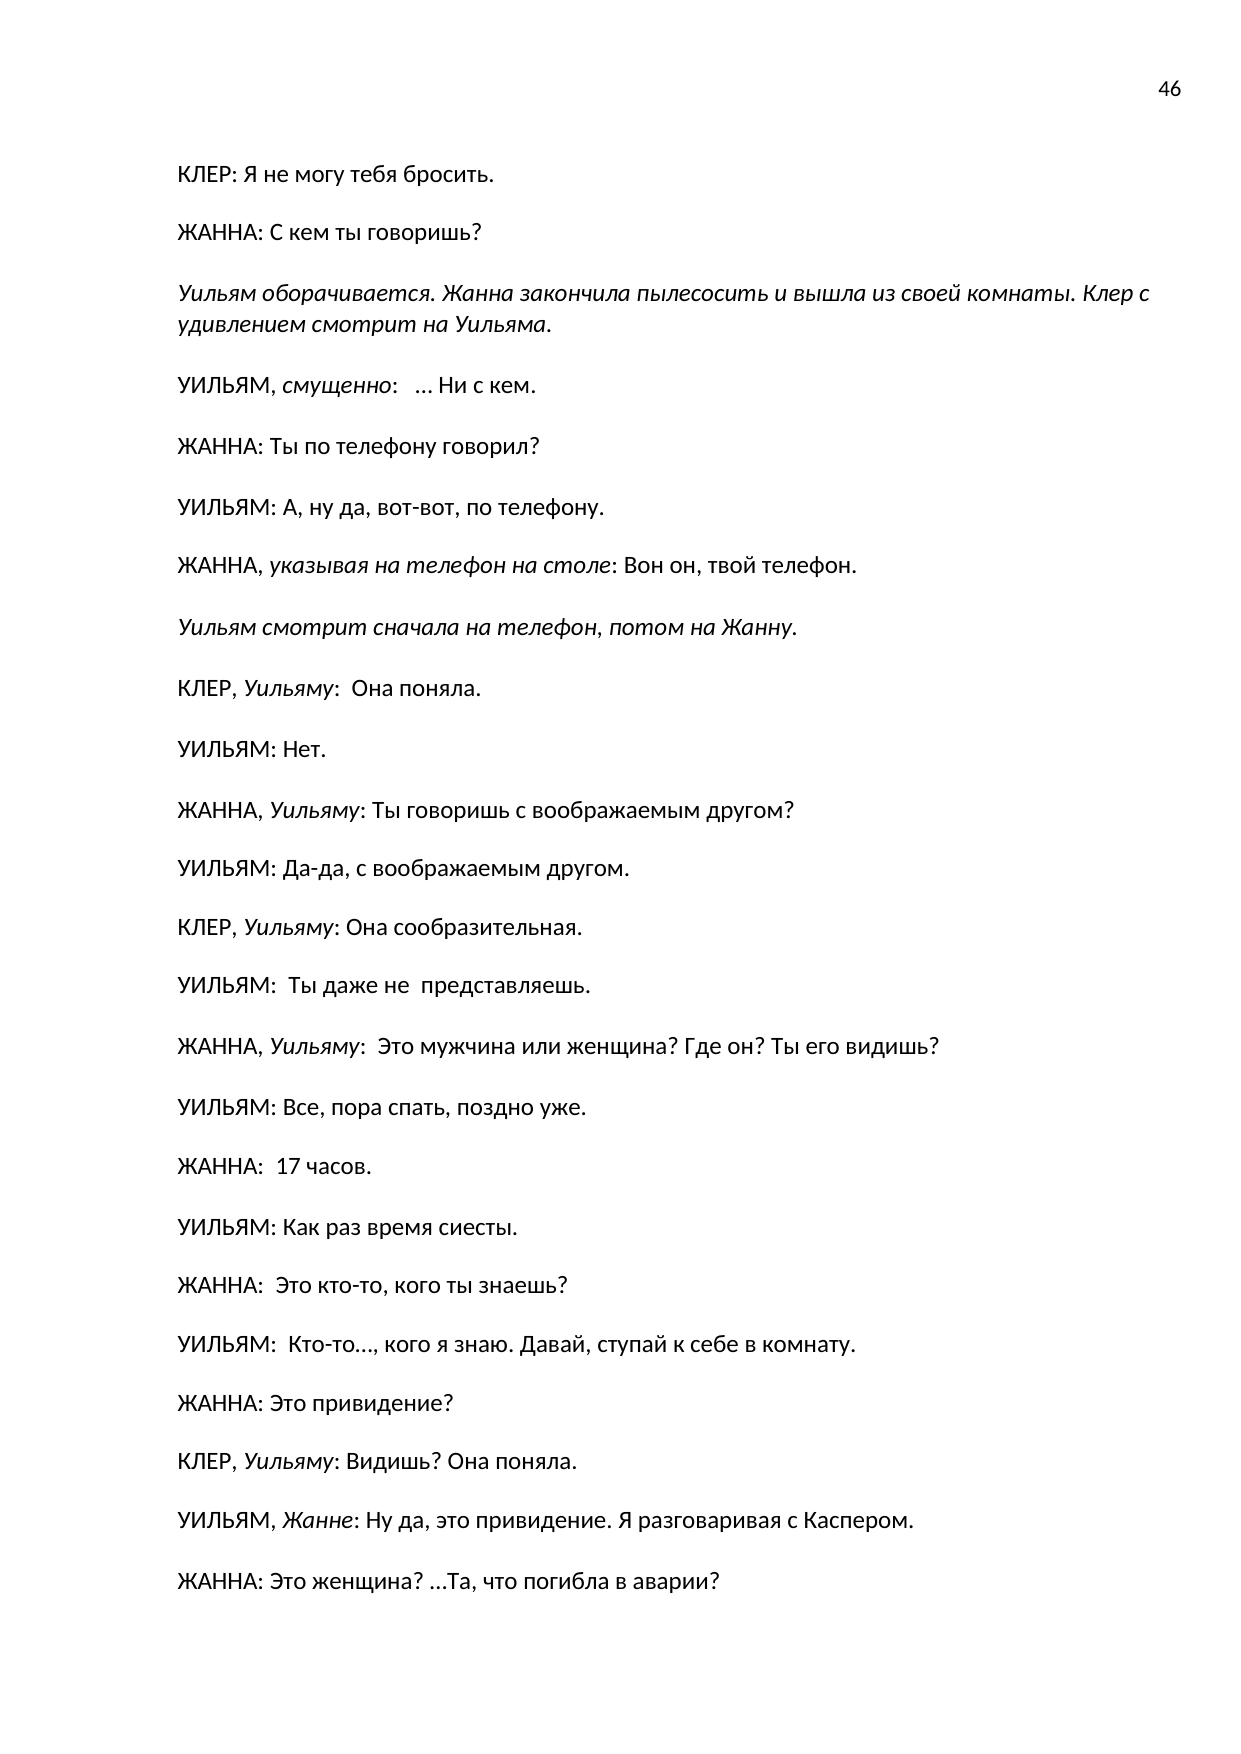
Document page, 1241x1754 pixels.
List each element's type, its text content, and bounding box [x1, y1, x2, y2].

text КЛЕР: Я не могу тебя бросить. [177, 158, 1181, 188]
text ЖАННА: Ты по телефону говорил? [177, 430, 1181, 461]
text УИЛЬЯМ: Как раз время сиесты. [177, 1211, 1181, 1242]
text ЖАННА: Это привидение? [177, 1387, 1181, 1417]
text УИЛЬЯМ: Ты даже не представляешь. [177, 969, 1181, 1000]
text Уильям оборачивается. Жанна закончила пылесосить и вышла из своей комнаты. Клер с удивлением смотрит на Уильяма. [177, 277, 1181, 338]
text ЖАННА, указывая на телефон на столе: Вон он, твой телефон. [177, 549, 1181, 580]
text УИЛЬЯМ: Все, пора спать, поздно уже. [177, 1091, 1181, 1122]
text УИЛЬЯМ: Нет. [177, 733, 1181, 763]
text УИЛЬЯМ: Да-да, с воображаемым другом. [177, 852, 1181, 883]
text КЛЕР, Уильяму: Она поняла. [177, 672, 1181, 702]
text УИЛЬЯМ: А, ну да, вот-вот, по телефону. [177, 491, 1181, 522]
text УИЛЬЯМ, смущенно: … Ни с кем. [177, 369, 1181, 399]
text ЖАННА, Уильяму: Ты говоришь с воображаемым другом? [177, 794, 1181, 824]
text УИЛЬЯМ: Кто-то…, кого я знаю. Давай, ступай к себе в комнату. [177, 1328, 1181, 1359]
text КЛЕР, Уильяму: Она сообразительная. [177, 911, 1181, 941]
text Уильям смотрит сначала на телефон, потом на Жанну. [177, 611, 1181, 641]
text УИЛЬЯМ, Жанне: Ну да, это привидение. Я разговаривая с Каспером. [177, 1504, 1181, 1534]
text ЖАННА, Уильяму: Это мужчина или женщина? Где он? Ты его видишь? [177, 1030, 1181, 1061]
text КЛЕР, Уильяму: Видишь? Она поняла. [177, 1445, 1181, 1476]
text ЖАННА: С кем ты говоришь? [177, 216, 1181, 247]
text ЖАННА: Это кто-то, кого ты знаешь? [177, 1269, 1181, 1300]
text ЖАННА: 17 часов. [177, 1150, 1181, 1181]
text ЖАННА: Это женщина? …Та, что погибла в аварии? [177, 1565, 1181, 1595]
